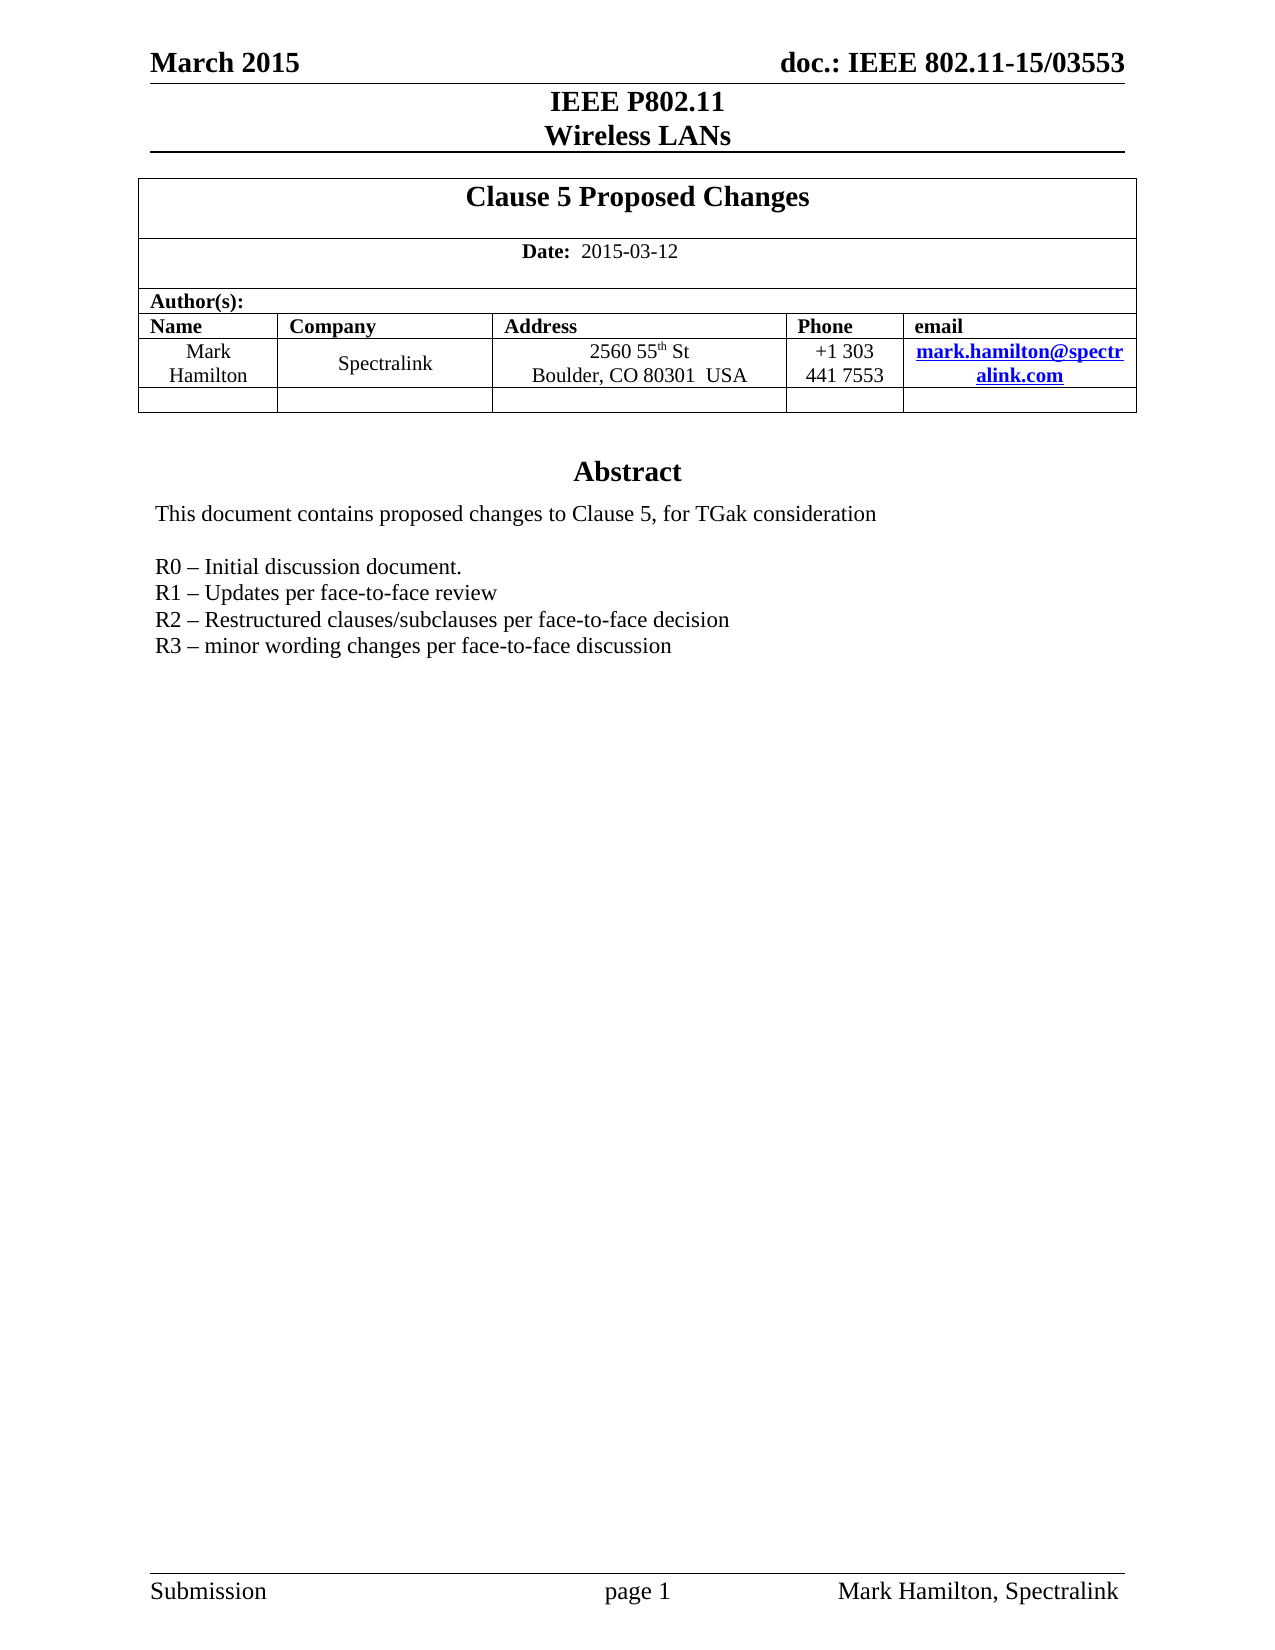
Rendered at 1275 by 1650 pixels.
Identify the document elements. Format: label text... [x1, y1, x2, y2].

table_cell [787, 388, 903, 412]
table_cell Address [493, 314, 786, 338]
table_cell Author(s): [139, 289, 1136, 313]
table_header Clause 5 Proposed Changes [139, 179, 1136, 237]
table_cell Company [278, 314, 492, 338]
table_cell Name [139, 314, 277, 338]
table_cell Mark Hamilton [139, 339, 277, 387]
table_cell Spectralink [278, 339, 492, 387]
table_cell 2560 55th St Boulder, CO 80301 USA [493, 339, 786, 387]
table_cell Date: 2015-03-12 [139, 239, 1136, 288]
table_cell +1 303 441 7553 [787, 339, 903, 387]
table_cell [278, 388, 492, 412]
table_cell mark.hamilton@spectralink.com [904, 339, 1136, 387]
text IEEE P802.11 Wireless LANs [150, 84, 1125, 151]
table_cell Phone [787, 314, 903, 338]
table_cell [493, 388, 786, 412]
table_cell [904, 388, 1136, 412]
table_cell [139, 388, 277, 412]
table_cell email [904, 314, 1136, 338]
